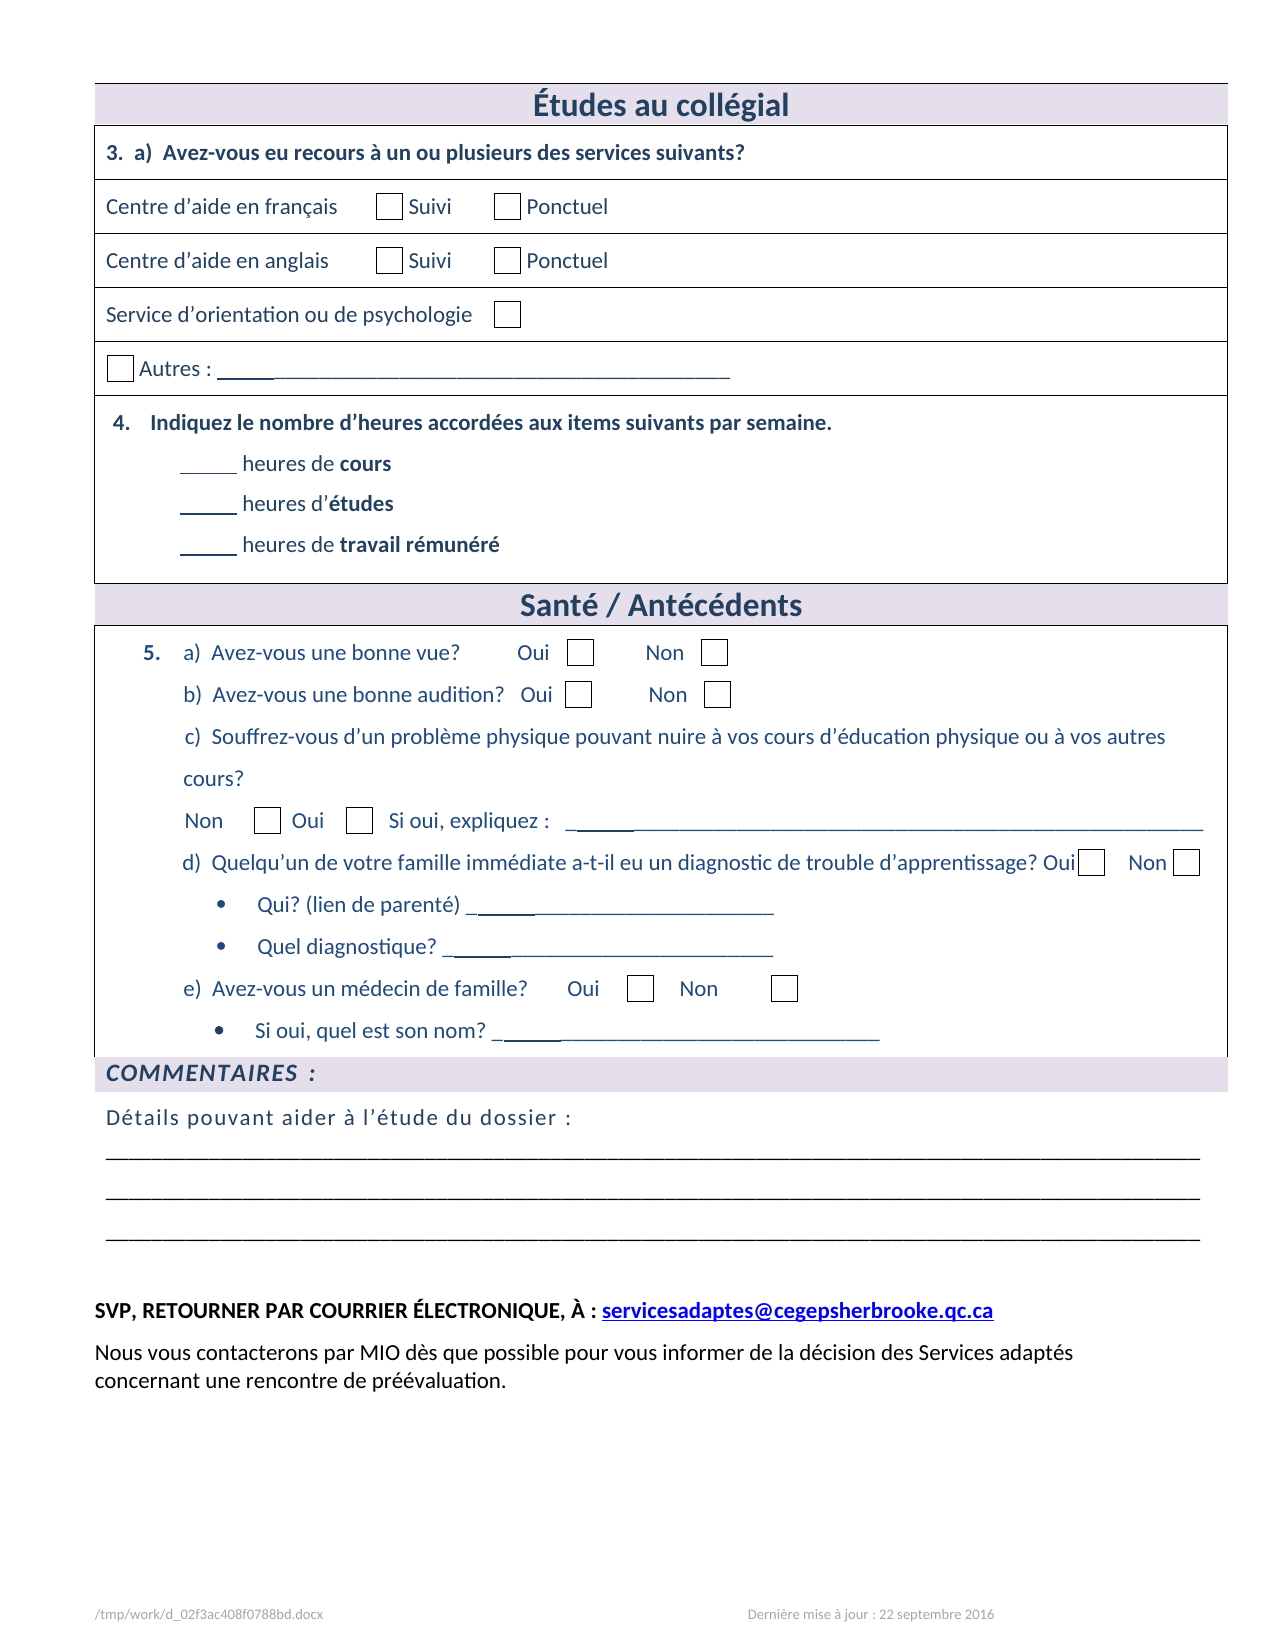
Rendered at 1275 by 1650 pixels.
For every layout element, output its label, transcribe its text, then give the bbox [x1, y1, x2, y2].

text SVP, RETOURNER PAR COURRIER ÉLECTRONIQUE, À : servicesadaptes@cegepsherbrooke.qc.ca [94, 1296, 1088, 1324]
table_cell 3. a) Avez-vous eu recours à un ou plusieurs des services suivants? [95, 126, 1227, 178]
table_cell Service d’orientation ou de psychologie [95, 288, 1227, 341]
table_cell Études au collégial [95, 84, 1228, 124]
table_cell Centre d’aide en anglais Suivi Ponctuel [95, 234, 1227, 287]
table_cell Santé / Antécédents [95, 584, 1228, 625]
text Nous vous contacterons par MIO dès que possible pour vous informer de la décision des Services adaptés concernant une rencontre de préévaluation. [94, 1338, 1088, 1394]
table_cell Détails pouvant aider à l’étude du dossier : [95, 1092, 1228, 1268]
table_cell a) Avez-vous une bonne vue? Oui Non b) Avez-vous une bonne audition? Oui Non c) Souffrez-vous d’un problème physique pouvant nuire à vos cours d’éducation physique ou à vos autres cours? Non Oui Si oui, expliquez : _ __________________________________________________ d) Quelqu’un de votre famille immédiate a-t-il eu un diagnostic de trouble d’apprentissage? Oui Non Qui? (lien de parenté) _ _____________________ Quel diagnostique? _ _______________________ e) Avez-vous un médecin de famille? Oui Non Si oui, quel est son nom? _ ____________________________ [95, 626, 1227, 1057]
table_cell Centre d’aide en français Suivi Ponctuel [95, 180, 1227, 233]
table_cell Autres : ________________________________________ [95, 342, 1227, 395]
table_cell Indiquez le nombre d’heures accordées aux items suivants par semaine. heures de cours heures d’études heures de travail rémunéré [95, 396, 1227, 583]
table_cell COMMENTAIRES : [95, 1057, 1228, 1092]
